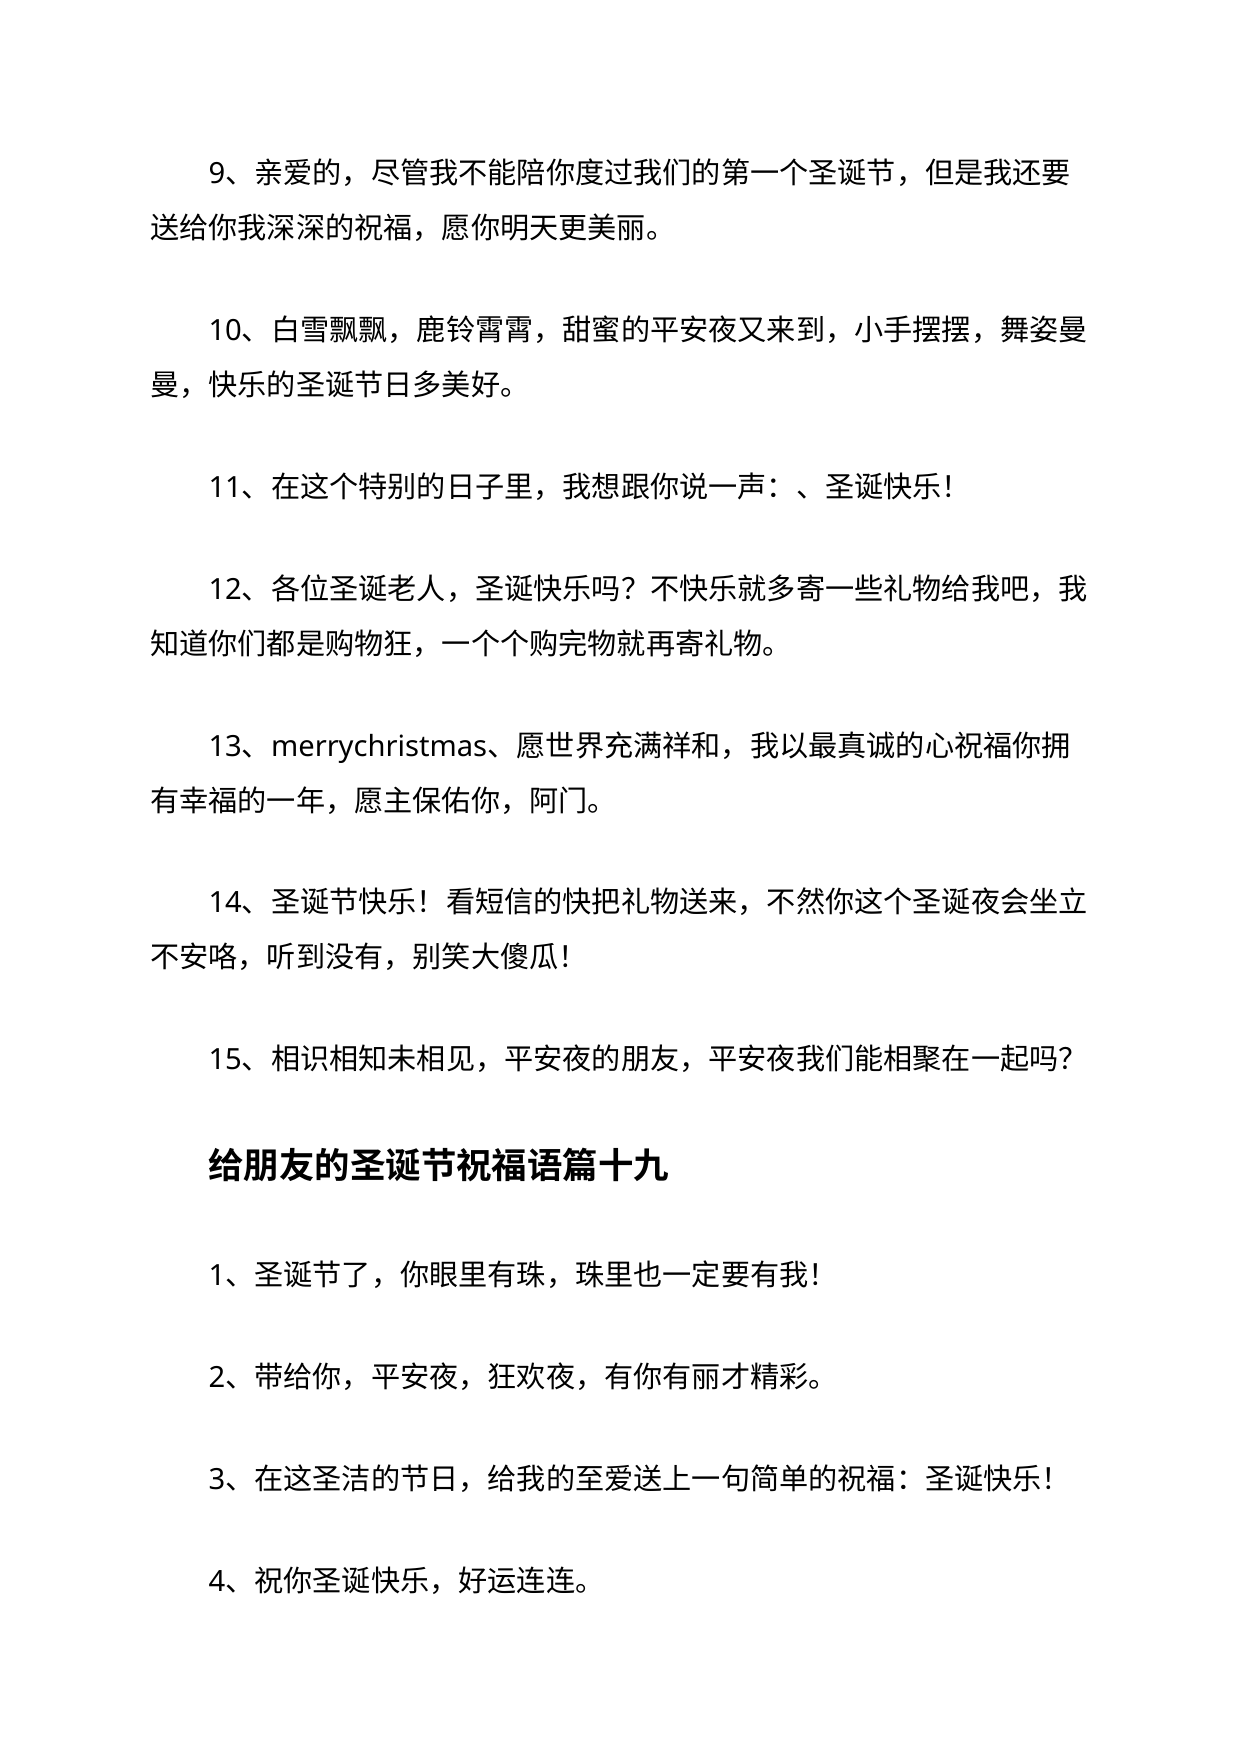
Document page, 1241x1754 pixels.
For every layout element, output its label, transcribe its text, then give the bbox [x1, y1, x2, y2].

text 9、亲爱的，尽管我不能陪你度过我们的第一个圣诞节，但是我还要送给你我深深的祝福，愿你明天更美丽。 [150, 150, 1090, 247]
text 11、在这个特别的日子里，我想跟你说一声：、圣诞快乐！ [150, 463, 1090, 506]
text 12、各位圣诞老人，圣诞快乐吗？不快乐就多寄一些礼物给我吧，我知道你们都是购物狂，一个个购完物就再寄礼物。 [150, 566, 1090, 663]
text 3、在这圣洁的节日，给我的至爱送上一句简单的祝福：圣诞快乐！ [150, 1455, 1090, 1498]
text 给朋友的圣诞节祝福语篇十九 [150, 1138, 1090, 1189]
text 4、祝你圣诞快乐，好运连连。 [150, 1557, 1090, 1599]
text 1、圣诞节了，你眼里有珠，珠里也一定要有我！ [150, 1251, 1090, 1294]
text 13、merrychristmas、愿世界充满祥和，我以最真诚的心祝福你拥有幸福的一年，愿主保佑你，阿门。 [150, 722, 1090, 819]
text 2、带给你，平安夜，狂欢夜，有你有丽才精彩。 [150, 1353, 1090, 1396]
text 15、相识相知未相见，平安夜的朋友，平安夜我们能相聚在一起吗？ [150, 1036, 1090, 1078]
text 10、白雪飘飘，鹿铃霄霄，甜蜜的平安夜又来到，小手摆摆，舞姿曼曼，快乐的圣诞节日多美好。 [150, 307, 1090, 404]
text 14、圣诞节快乐！看短信的快把礼物送来，不然你这个圣诞夜会坐立不安咯，听到没有，别笑大傻瓜！ [150, 879, 1090, 976]
